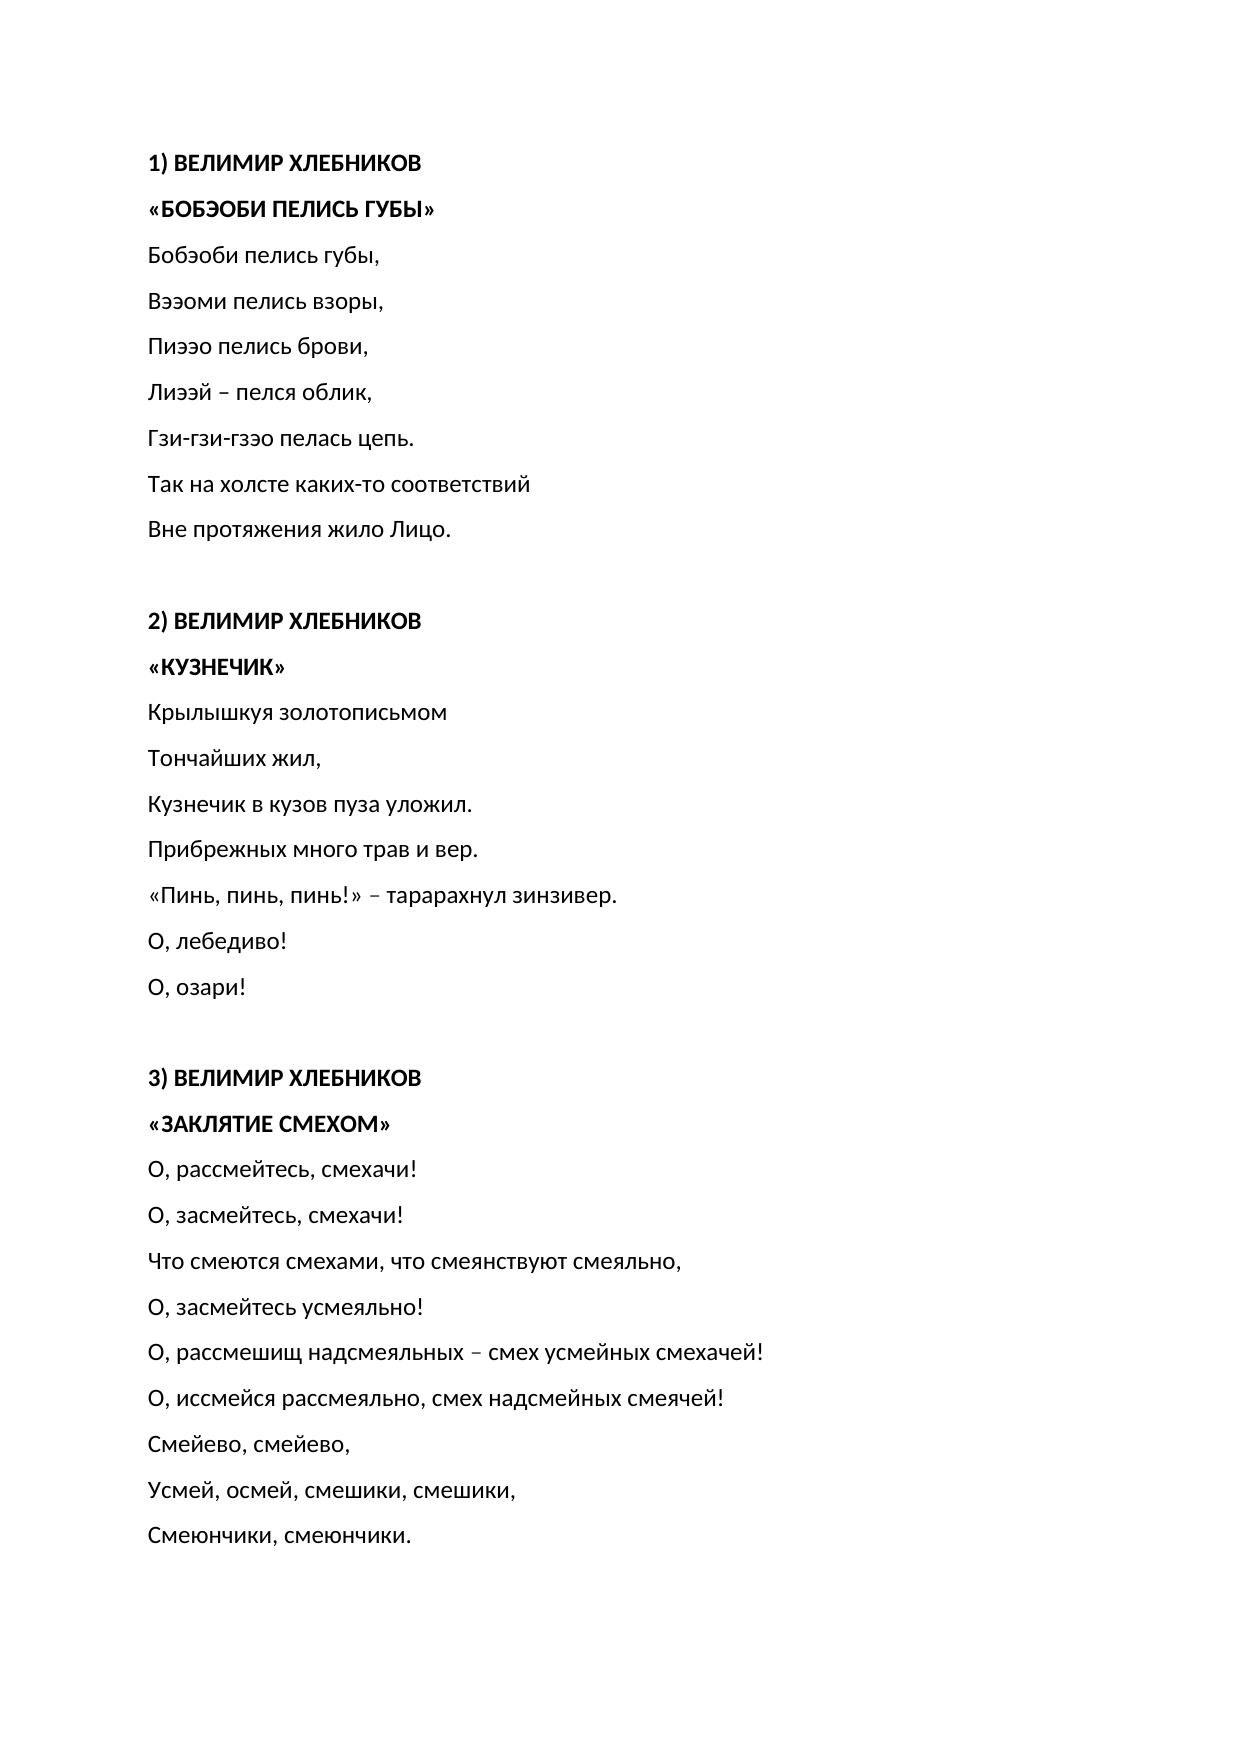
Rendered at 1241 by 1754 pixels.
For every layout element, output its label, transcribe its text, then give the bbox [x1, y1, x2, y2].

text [148, 1154, 1093, 1550]
text 3) ВЕЛИМИР ХЛЕБНИКОВ [148, 1062, 1093, 1093]
text Вээоми пелись взоры, [148, 285, 1093, 315]
text «Пинь, пинь, пинь!» – тарарахнул зинзивер. [381, 879, 1093, 910]
text 1) ВЕЛИМИР ХЛЕБНИКОВ [148, 148, 1093, 178]
text «Пинь, пинь, пинь!» – тарарахнул зинзивер. [148, 879, 368, 910]
text О, лебедиво! [148, 925, 1093, 956]
text Пиээо пелись брови, [148, 331, 1093, 361]
text Вне протяжения жило Лицо. [148, 513, 1093, 544]
text О, озари! [148, 971, 1093, 1001]
text Лиээй – пелся облик, [148, 376, 1093, 407]
text Прибрежных много трав и вер. [148, 833, 1093, 864]
text Крылышкуя золотописьмом [148, 696, 1093, 727]
text «ЗАКЛЯТИЕ СМЕХОМ» [148, 1108, 1093, 1138]
text Бобэоби пелись губы, [148, 239, 1093, 269]
text «КУЗНЕЧИК» [148, 651, 1093, 681]
text Так на холсте каких-то соответствий [148, 468, 1093, 498]
text Кузнечик в кузов пуза уложил. [148, 788, 1093, 818]
text Тончайших жил, [148, 742, 1093, 773]
text 2) ВЕЛИМИР ХЛЕБНИКОВ [148, 605, 1093, 635]
text «БОБЭОБИ ПЕЛИСЬ ГУБЫ» [148, 193, 1093, 224]
text Гзи-гзи-гзэо пелась цепь. [148, 422, 1093, 452]
